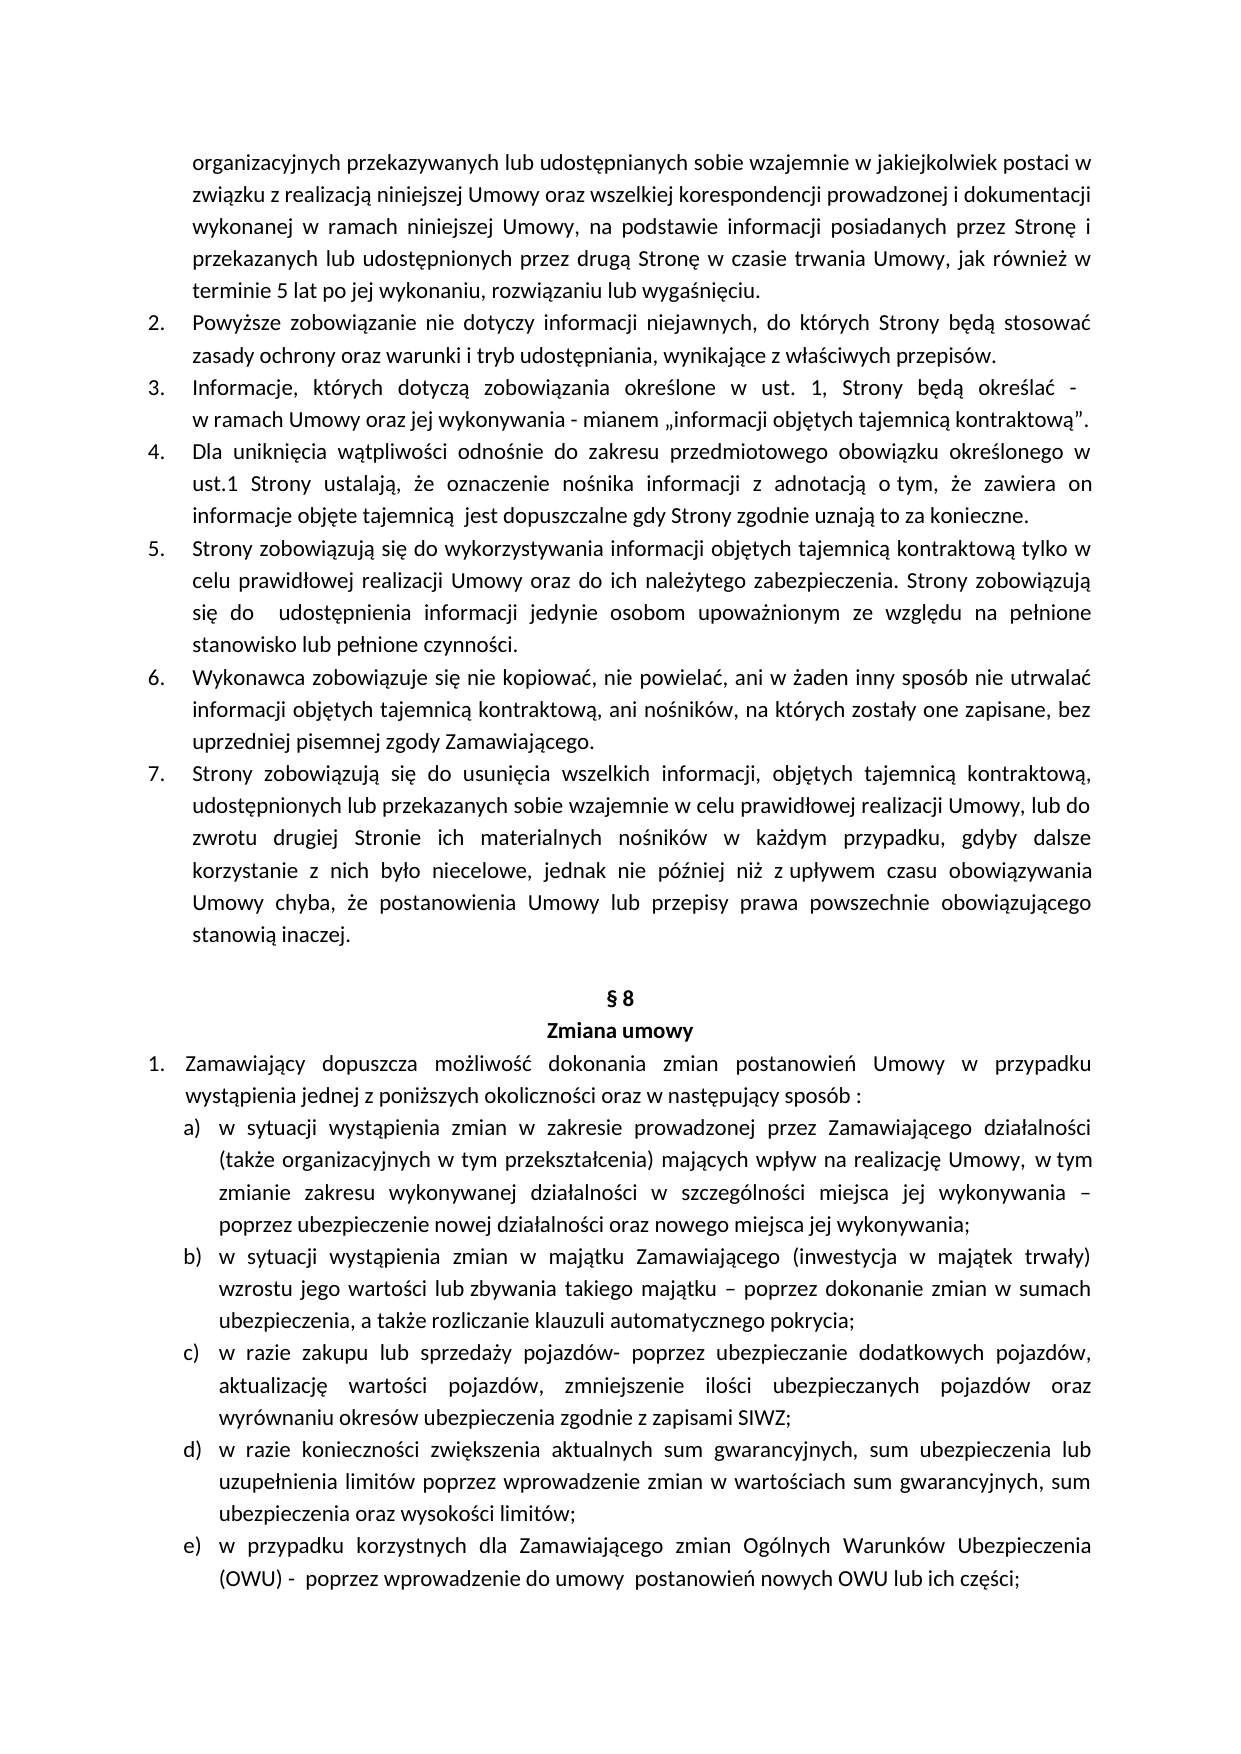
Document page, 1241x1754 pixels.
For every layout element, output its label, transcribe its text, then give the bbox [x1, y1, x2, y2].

list Powyższe zobowiązanie nie dotyczy informacji niejawnych, do których Strony będą stosować zasady ochrony oraz warunki i tryb udostępniania, wynikające z właściwych przepisów. [148, 308, 1093, 369]
text § 8 [148, 984, 1093, 1012]
list Informacje, których dotyczą zobowiązania określone w ust. 1, Strony będą określać - w ramach Umowy oraz jej wykonywania - mianem „informacji objętych tajemnicą kontraktową”. [148, 373, 1093, 433]
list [148, 148, 1093, 304]
list w razie konieczności zwiększenia aktualnych sum gwarancyjnych, sum ubezpieczenia lub uzupełnienia limitów poprzez wprowadzenie zmian w wartościach sum gwarancyjnych, sum ubezpieczenia oraz wysokości limitów; [183, 1435, 1093, 1527]
list w razie zakupu lub sprzedaży pojazdów- poprzez ubezpieczanie dodatkowych pojazdów, aktualizację wartości pojazdów, zmniejszenie ilości ubezpieczanych pojazdów oraz wyrównaniu okresów ubezpieczenia zgodnie z zapisami SIWZ; [183, 1338, 1093, 1431]
list w przypadku korzystnych dla Zamawiającego zmian Ogólnych Warunków Ubezpieczenia (OWU) - poprzez wprowadzenie do umowy postanowień nowych OWU lub ich części; [183, 1532, 1093, 1592]
list Zamawiający dopuszcza możliwość dokonania zmian postanowień Umowy w przypadku wystąpienia jednej z poniższych okoliczności oraz w następujący sposób : [148, 1049, 1093, 1109]
list w sytuacji wystąpienia zmian w zakresie prowadzonej przez Zamawiającego działalności (także organizacyjnych w tym przekształcenia) mających wpływ na realizację Umowy, w tym zmianie zakresu wykonywanej działalności w szczególności miejsca jej wykonywania – poprzez ubezpieczenie nowej działalności oraz nowego miejsca jej wykonywania; [183, 1113, 1093, 1238]
list Strony zobowiązują się do usunięcia wszelkich informacji, objętych tajemnicą kontraktową, udostępnionych lub przekazanych sobie wzajemnie w celu prawidłowej realizacji Umowy, lub do zwrotu drugiej Stronie ich materialnych nośników w każdym przypadku, gdyby dalsze korzystanie z nich było niecelowe, jednak nie później niż z upływem czasu obowiązywania Umowy chyba, że postanowienia Umowy lub przepisy prawa powszechnie obowiązującego stanowią inaczej. [148, 759, 1093, 948]
list Wykonawca zobowiązuje się nie kopiować, nie powielać, ani w żaden inny sposób nie utrwalać informacji objętych tajemnicą kontraktową, ani nośników, na których zostały one zapisane, bez uprzedniej pisemnej zgody Zamawiającego. [148, 663, 1093, 755]
text Zmiana umowy [148, 1017, 1093, 1045]
list w sytuacji wystąpienia zmian w majątku Zamawiającego (inwestycja w majątek trwały) wzrostu jego wartości lub zbywania takiego majątku – poprzez dokonanie zmian w sumach ubezpieczenia, a także rozliczanie klauzuli automatycznego pokrycia; [183, 1242, 1093, 1334]
list Dla uniknięcia wątpliwości odnośnie do zakresu przedmiotowego obowiązku określonego w ust.1 Strony ustalają, że oznaczenie nośnika informacji z adnotacją o tym, że zawiera on informacje objęte tajemnicą jest dopuszczalne gdy Strony zgodnie uznają to za konieczne. [148, 437, 1093, 530]
list Strony zobowiązują się do wykorzystywania informacji objętych tajemnicą kontraktową tylko w celu prawidłowej realizacji Umowy oraz do ich należytego zabezpieczenia. Strony zobowiązują się do udostępnienia informacji jedynie osobom upoważnionym ze względu na pełnione stanowisko lub pełnione czynności. [148, 534, 1093, 658]
